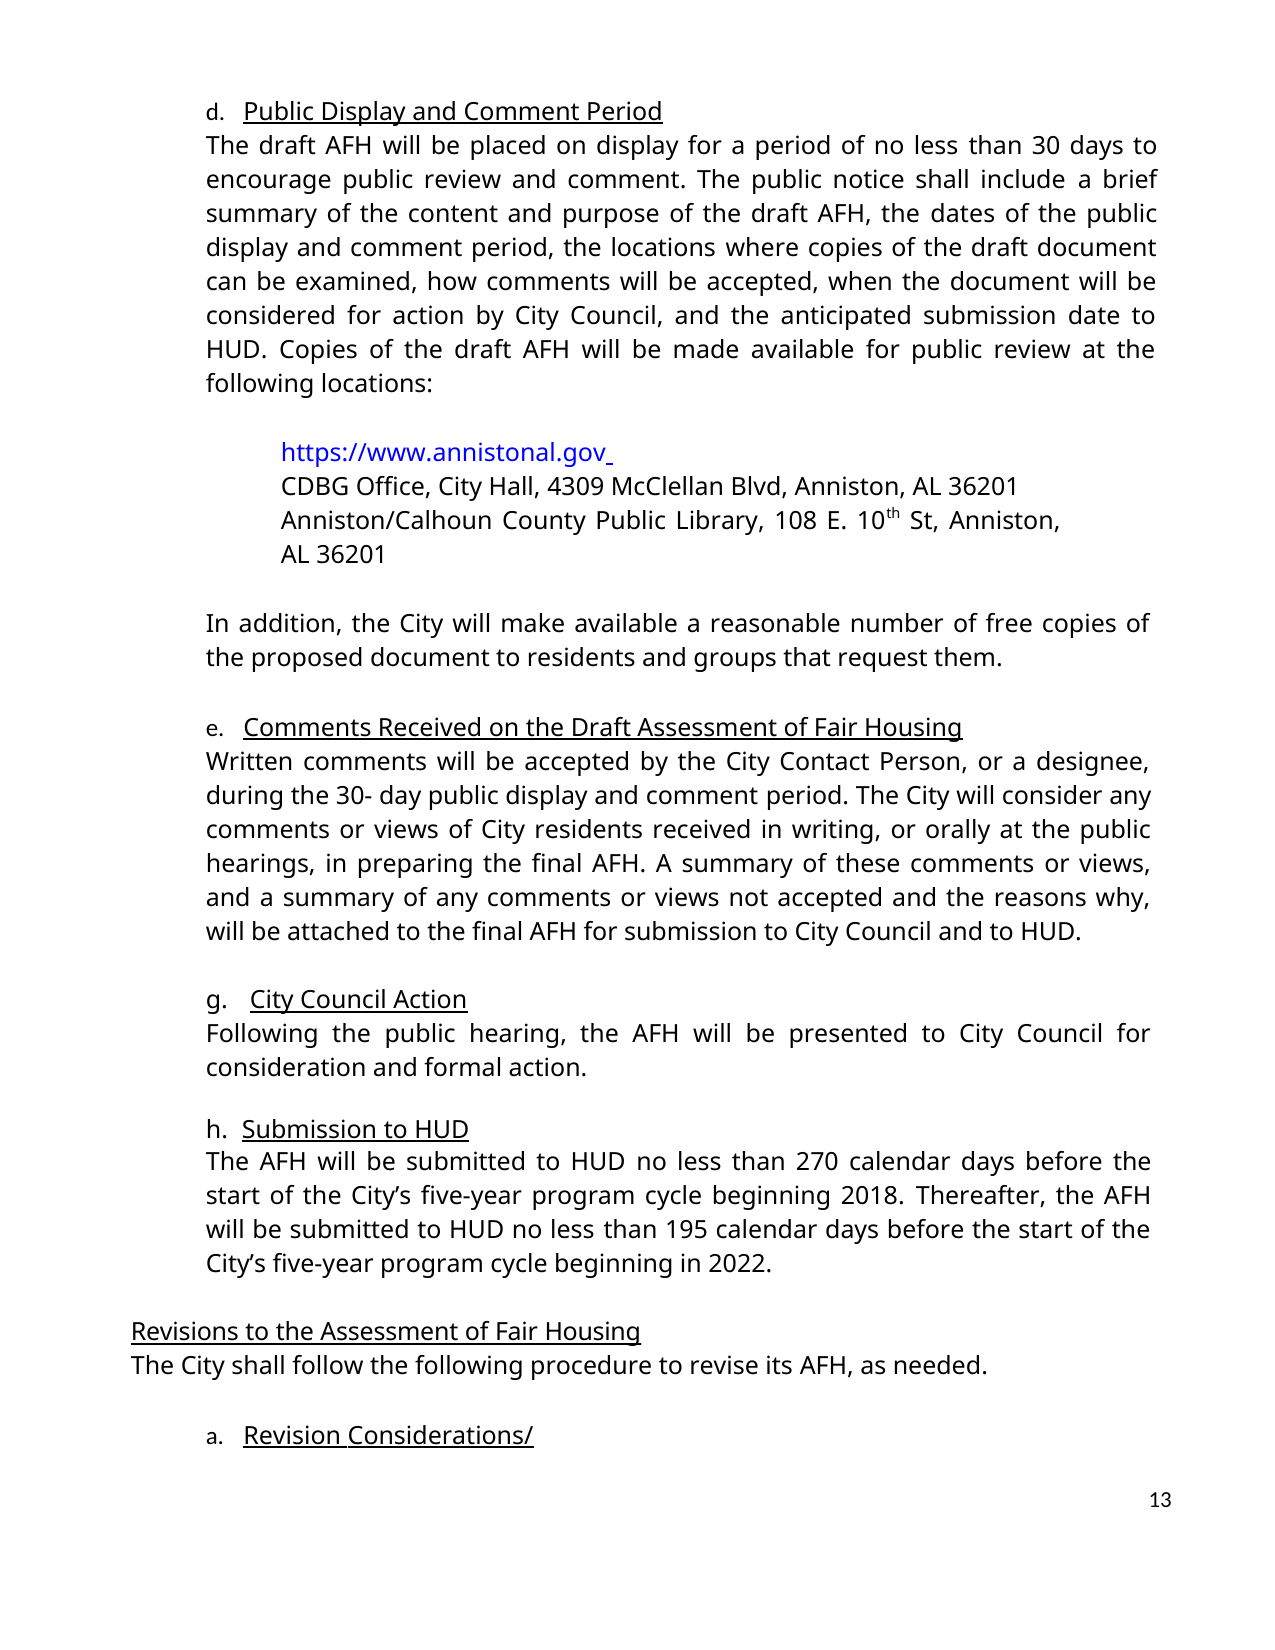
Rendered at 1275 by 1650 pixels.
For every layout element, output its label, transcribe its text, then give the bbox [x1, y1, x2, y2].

list Public Display and Comment Period [206, 93, 1171, 128]
text Revisions to the Assessment of Fair Housing [131, 1314, 1171, 1348]
text The City shall follow the following procedure to revise its AFH, as needed. [131, 1348, 1171, 1382]
text Written comments will be accepted by the City Contact Person, or a designee, during the 30- day public display and comment period. The City will consider any comments or views of City residents received in writing, or orally at the public hearings, in preparing the final AFH. A summary of these comments or views, and a summary of any comments or views not accepted and the reasons why, will be attached to the final AFH for submission to City Council and to HUD. [206, 743, 1152, 948]
list Revision Considerations/ [206, 1417, 1171, 1451]
text CDBG Office, City Hall, 4309 McClellan Blvd, Anniston, AL 36201 [281, 468, 1061, 502]
text The draft AFH will be placed on display for a period of no less than 30 days to encourage public review and comment. The public notice shall include a brief summary of the content and purpose of the draft AFH, the dates of the public display and comment period, the locations where copies of the draft document can be examined, how comments will be accepted, when the document will be considered for action by City Council, and the anticipated submission date to HUD. Copies of the draft AFH will be made available for public review at the following locations: [206, 128, 1157, 400]
text Anniston/Calhoun County Public Library, 108 E. 10th St, Anniston, AL 36201 [281, 502, 1061, 570]
text The AFH will be submitted to HUD no less than 270 calendar days before the start of the City’s five-year program cycle beginning 2018. Thereafter, the AFH will be submitted to HUD no less than 195 calendar days before the start of the City’s five-year program cycle beginning in 2022. [206, 1143, 1152, 1280]
text In addition, the City will make available a reasonable number of free copies of the proposed document to residents and groups that request them. [206, 606, 1152, 674]
list Comments Received on the Draft Assessment of Fair Housing [206, 709, 1171, 743]
text https://www.annistonal.gov [206, 434, 1171, 468]
text h. Submission to HUD [206, 1118, 1171, 1143]
text g. City Council Action [206, 982, 1171, 1016]
text Following the public hearing, the AFH will be presented to City Council for consideration and formal action. [206, 1016, 1152, 1084]
